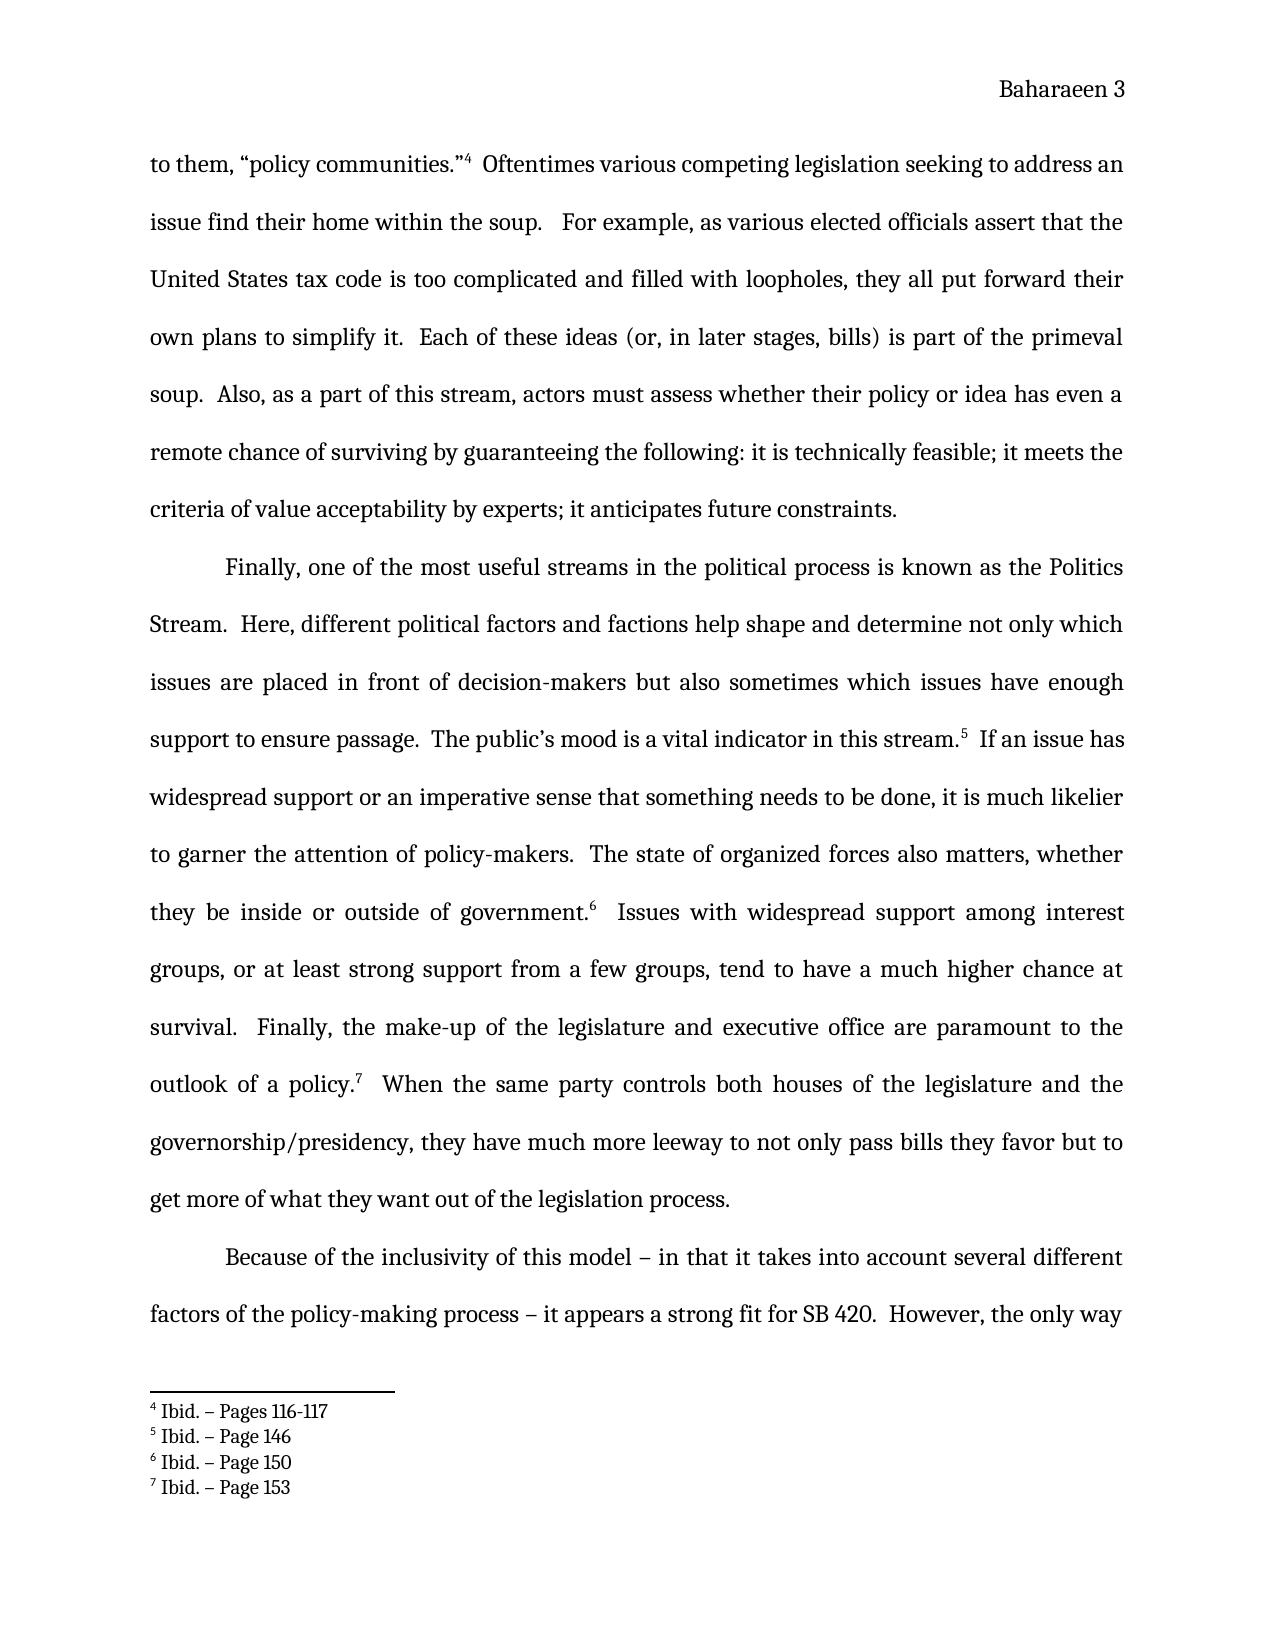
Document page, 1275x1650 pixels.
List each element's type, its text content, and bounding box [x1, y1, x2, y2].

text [150, 1242, 1125, 1329]
text Finally, one of the most useful streams in the political process is known as the Politics Stream. Here, different political factors and factions help shape and determine not only which issues are placed in front of decision-makers but also sometimes which issues have enough support to ensure passage. The public’s mood is a vital indicator in this stream. If an issue has widespread support or an imperative sense that something needs to be done, it is much likelier to garner the attention of policy-makers. The state of organized forces also matters, whether they be inside or outside of government. Issues with widespread support among interest groups, or at least strong support from a few groups, tend to have a much higher chance at survival. Finally, the make-up of the legislature and executive office are paramount to the outlook of a policy. When the same party controls both houses of the legislature and the governorship/presidency, they have much more leeway to not only pass bills they favor but to get more of what they want out of the legislation process. [150, 552, 1125, 1214]
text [150, 150, 1125, 524]
